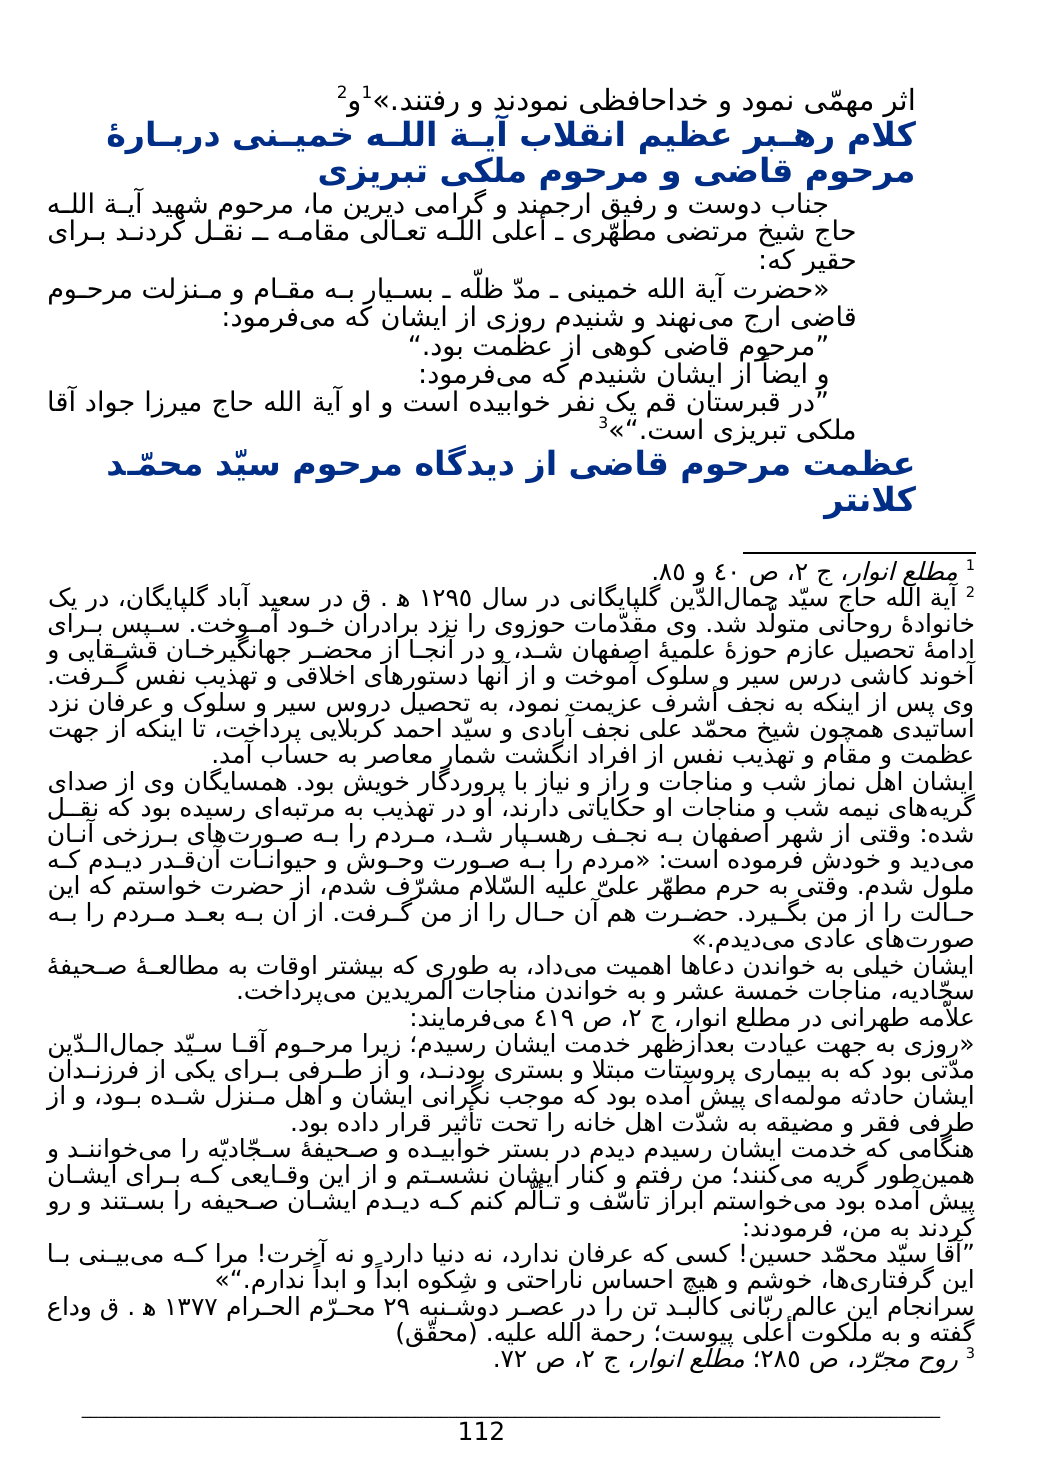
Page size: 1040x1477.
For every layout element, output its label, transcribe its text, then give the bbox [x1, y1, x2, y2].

subtitle عظمت مرحوم قاضی از دیدگاه مرحوم سیّد محمّد کلانتر [106, 446, 916, 520]
text جناب دوست و رفیق ارجمند و گرامی دیرین ما، مرحوم شهید آیة الله حاج شیخ مرتضی مطهّری ـ أعلی الله تعالی مقامه ـ نقل کردند برای حقیر که: [47, 190, 857, 276]
subtitle کلام رهبر عظیم انقلاب آیة الله خمینی دربارۀ مرحوم قاضی و مرحوم ملکی تبریزی [106, 117, 916, 190]
text و ایضاً از ایشان شنیدم که می‌فرمود: [47, 361, 857, 389]
text ”در قبرستان قم یک نفر خوابیده است و او آیة الله حاج میرزا جواد آقا ملکی تبریزی است.“» [47, 389, 857, 446]
text ”مرحوم قاضی کوهی از عظمت بود.“ [47, 332, 857, 361]
text اثر مهمّی نمود و خداحافظی نمودند و رفتند.»و [47, 84, 975, 117]
text «حضرت آیة الله خمینی ـ مدّ ظلّه ـ بسیار به مقام و منزلت مرحوم قاضی ارج می‌نهند و شنیدم روزی از ایشان که می‌فرمود: [47, 276, 857, 332]
